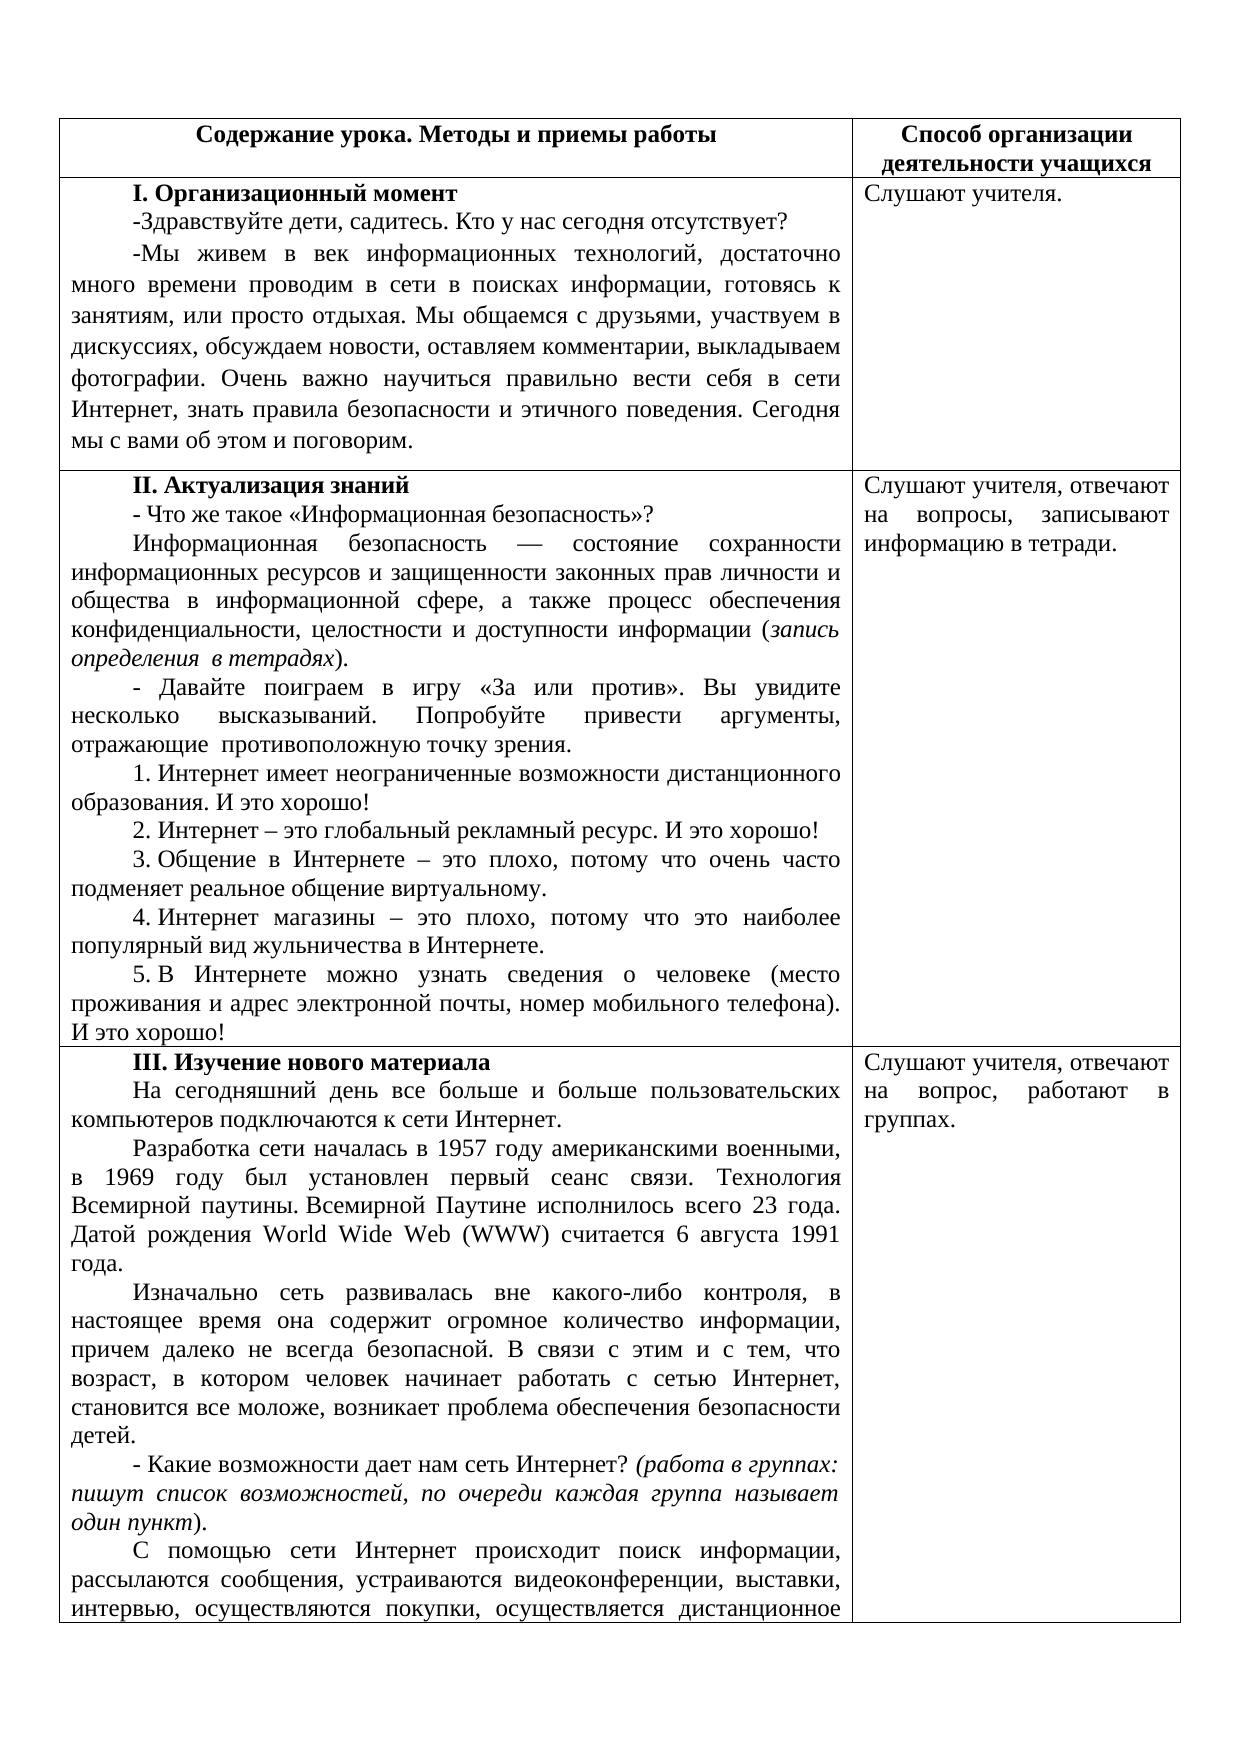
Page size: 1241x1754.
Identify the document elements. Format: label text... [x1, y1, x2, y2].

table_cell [853, 1047, 1180, 1622]
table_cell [60, 1047, 852, 1622]
table_header Содержание урока. Методы и приемы работы [60, 119, 852, 177]
table_header Способ организации деятельности учащихся [853, 119, 1180, 177]
table_cell I. Организационный момент -Здравствуйте дети, садитесь. Кто у нас сегодня отсутствует? -Мы живем в век информационных технологий, достаточно много времени проводим в сети в поисках информации, готовясь к занятиям, или просто отдыхая. Мы общаемся с друзьями, участвуем в дискуссиях, обсуждаем новости, оставляем комментарии, выкладываем фотографии. Очень важно научиться правильно вести себя в сети Интернет, знать правила безопасности и этичного поведения. Сегодня мы с вами об этом и поговорим. [60, 178, 852, 469]
table_cell Слушают учителя. [853, 178, 1180, 469]
table_cell II. Актуализация знаний - Что же такое «Информационная безопасность»? Информационная безопасность — состояние сохранности информационных ресурсов и защищенности законных прав личности и общества в информационной сфере, а также процесс обеспечения конфиденциальности, целостности и доступности информации (запись определения в тетрадях). - Давайте поиграем в игру «За или против». Вы увидите несколько высказываний. Попробуйте привести аргументы, отражающие противоположную точку зрения. 1. Интернет имеет неограниченные возможности дистанционного образования. И это хорошо! 2. Интернет – это глобальный рекламный ресурс. И это хорошо! 3. Общение в Интернете – это плохо, потому что очень часто подменяет реальное общение виртуальному. 4. Интернет магазины – это плохо, потому что это наиболее популярный вид жульничества в Интернете. 5. В Интернете можно узнать сведения о человеке (место проживания и адрес электронной почты, номер мобильного телефона). И это хорошо! [60, 471, 852, 1046]
table_cell Слушают учителя, отвечают на вопросы, записывают информацию в тетради. [853, 471, 1180, 1046]
